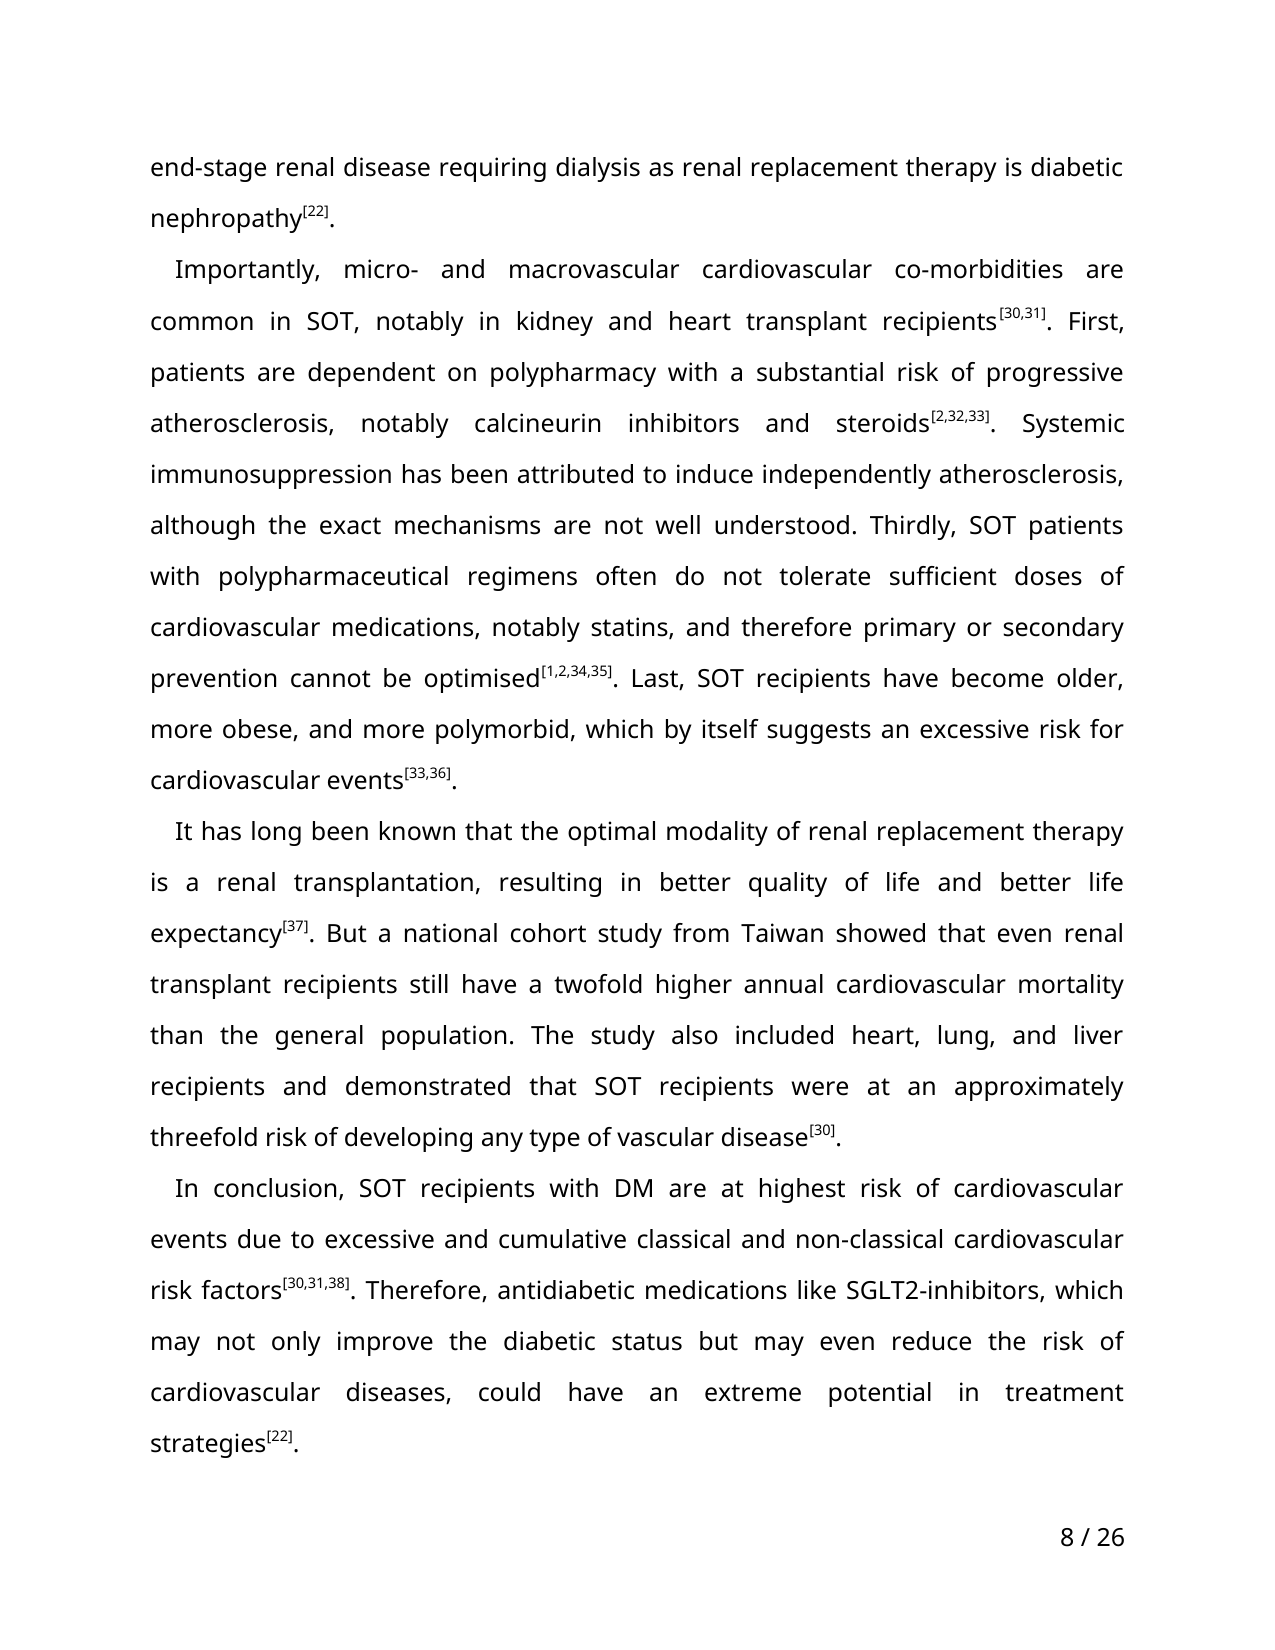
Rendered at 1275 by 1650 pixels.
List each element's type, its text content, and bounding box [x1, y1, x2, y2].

text In conclusion, SOT recipients with DM are at highest risk of cardiovascular events due to excessive and cumulative classical and non-classical cardiovascular risk factors[30,31,38]. Therefore, antidiabetic medications like SGLT2-inhibitors, which may not only improve the diabetic status but may even reduce the risk of cardiovascular diseases, could have an extreme potential in treatment strategies[22]. [150, 1171, 1125, 1460]
text It has long been known that the optimal modality of renal replacement therapy is a renal transplantation, resulting in better quality of life and better life expectancy[37]. But a national cohort study from Taiwan showed that even renal transplant recipients still have a twofold higher annual cardiovascular mortality than the general population. The study also included heart, lung, and liver recipients and demonstrated that SOT recipients were at an approximately threefold risk of developing any type of vascular disease[30]. [150, 813, 1125, 1154]
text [150, 150, 1125, 235]
text Importantly, micro- and macrovascular cardiovascular co-morbidities are common in SOT, notably in kidney and heart transplant recipients[30,31]. First, patients are dependent on polypharmacy with a substantial risk of progressive atherosclerosis, notably calcineurin inhibitors and steroids[2,32,33]. Systemic immunosuppression has been attributed to induce independently atherosclerosis, although the exact mechanisms are not well understood. Thirdly, SOT patients with polypharmaceutical regimens often do not tolerate sufficient doses of cardiovascular medications, notably statins, and therefore primary or secondary prevention cannot be optimised[1,2,34,35]. Last, SOT recipients have become older, more obese, and more polymorbid, which by itself suggests an excessive risk for cardiovascular events[33,36]. [150, 252, 1125, 797]
